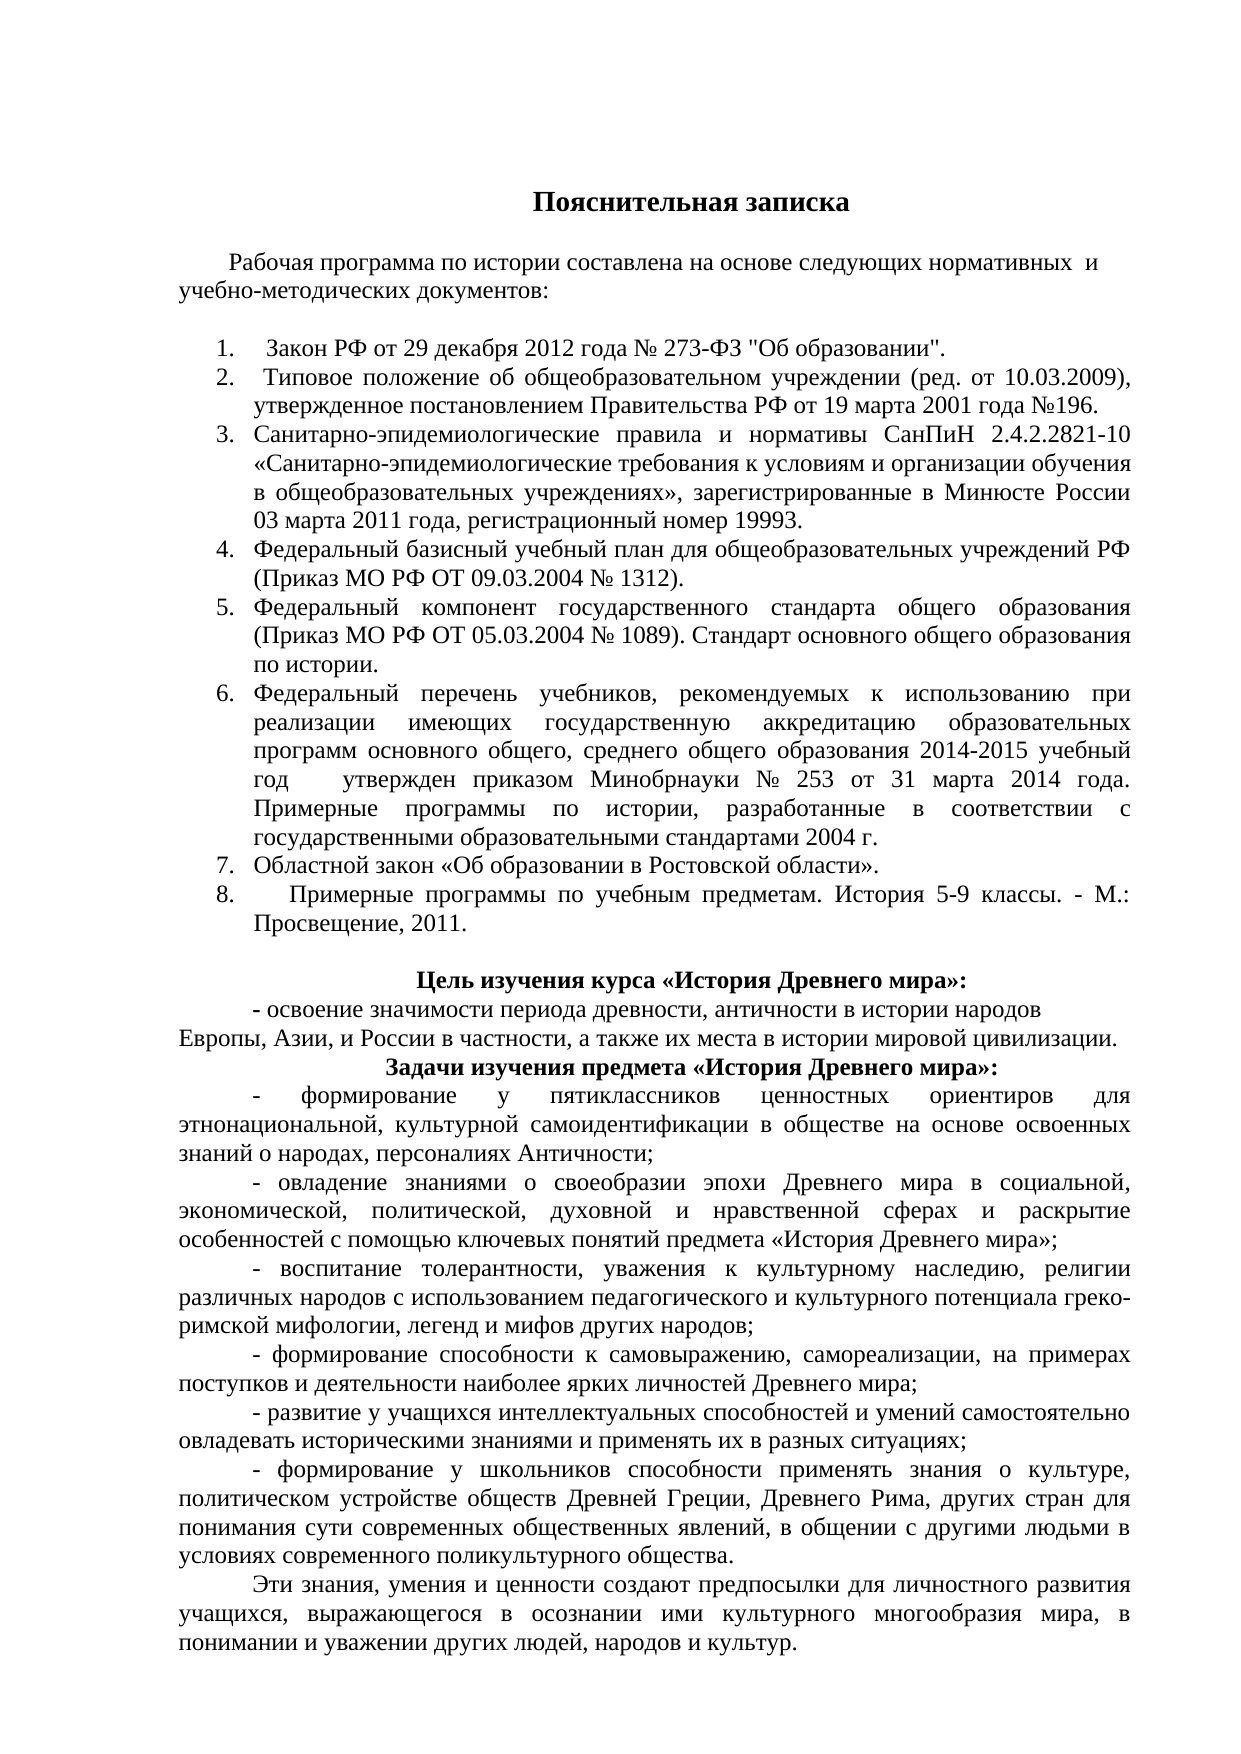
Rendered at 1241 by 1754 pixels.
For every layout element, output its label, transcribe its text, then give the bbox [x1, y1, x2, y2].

list Типовое положение об общеобразовательном учреждении (ред. от 10.03.2009), утвержденное постановлением Правительства РФ от 19 марта 2001 года №196. [216, 362, 1131, 419]
list Федеральный перечень учебников, рекомендуемых к использованию при реализации имеющих государственную аккредитацию образовательных программ основного общего, среднего общего образования 2014-2015 учебный год утвержден приказом Минобрнауки № 253 от 31 марта 2014 года. Примерные программы по истории, разработанные в соответствии с государственными образовательными стандартами 2004 г. [216, 678, 1131, 850]
list Санитарно-эпидемиологические правила и нормативы СанПиН 2.4.2.2821-10 «Санитарно-эпидемиологические требования к условиям и организации обучения в общеобразовательных учреждениях», зарегистрированные в Минюсте России 03 марта 2011 года, регистрационный номер 19993. [216, 419, 1131, 534]
text - овладение знаниями о своеобразии эпохи Древнего мира в социальной, экономической, политической, духовной и нравственной сферах и раскрытие особенностей с помощью ключевых понятий предмета «История Древнего мира»; [178, 1167, 1131, 1253]
text - освоение значимости периода древности, античности в истории народов Европы, Азии, и России в частности, а также их места в истории мировой цивилизации. [178, 994, 1131, 1052]
list Закон РФ от 29 декабря 2012 года № 273-ФЗ "Об образовании". [216, 333, 1131, 362]
text Пояснительная записка [253, 184, 1129, 218]
text - формирование у пятиклассников ценностных ориентиров для этнонациональной, культурной самоидентификации в обществе на основе освоенных знаний о народах, персоналиях Античности; [178, 1080, 1131, 1167]
text Цель изучения курса «История Древнего мира»: [178, 965, 1131, 994]
text Задачи изучения предмета «История Древнего мира»: [178, 1052, 1131, 1080]
text Эти знания, умения и ценности создают предпосылки для личностного развития учащихся, выражающегося в осознании ими культурного многообразия мира, в понимании и уважении других людей, народов и культур. [178, 1569, 1131, 1655]
text - формирование у школьников способности применять знания о культуре, политическом устройстве обществ Древней Греции, Древнего Рима, других стран для понимания сути современных общественных явлений, в общении с другими людьми в условиях современного поликультурного общества. [178, 1454, 1131, 1569]
list Областной закон «Об образовании в Ростовской области». [216, 850, 1131, 879]
text - формирование способности к самовыражению, самореализации, на примерах поступков и деятельности наиболее ярких личностей Древнего мира; [178, 1339, 1131, 1397]
list Федеральный базисный учебный план для общеобразовательных учреждений РФ (Приказ МО РФ ОТ 09.03.2004 № 1312). [216, 534, 1131, 592]
list Федеральный компонент государственного стандарта общего образования (Приказ МО РФ ОТ 05.03.2004 № 1089). Стандарт основного общего образования по истории. [216, 592, 1131, 678]
list Примерные программы по учебным предметам. История 5-9 классы. - М.: Просвещение, 2011. [216, 879, 1131, 937]
text Рабочая программа по истории составлена на основе следующих нормативных и учебно-методических документов: [178, 247, 1131, 304]
text - воспитание толерантности, уважения к культурному наследию, религии различных народов с использованием педагогического и культурного потенциала греко-римской мифологии, легенд и мифов других народов; [178, 1253, 1131, 1339]
text - развитие у учащихся интеллектуальных способностей и умений самостоятельно овладевать историческими знаниями и применять их в разных ситуациях; [178, 1397, 1131, 1454]
